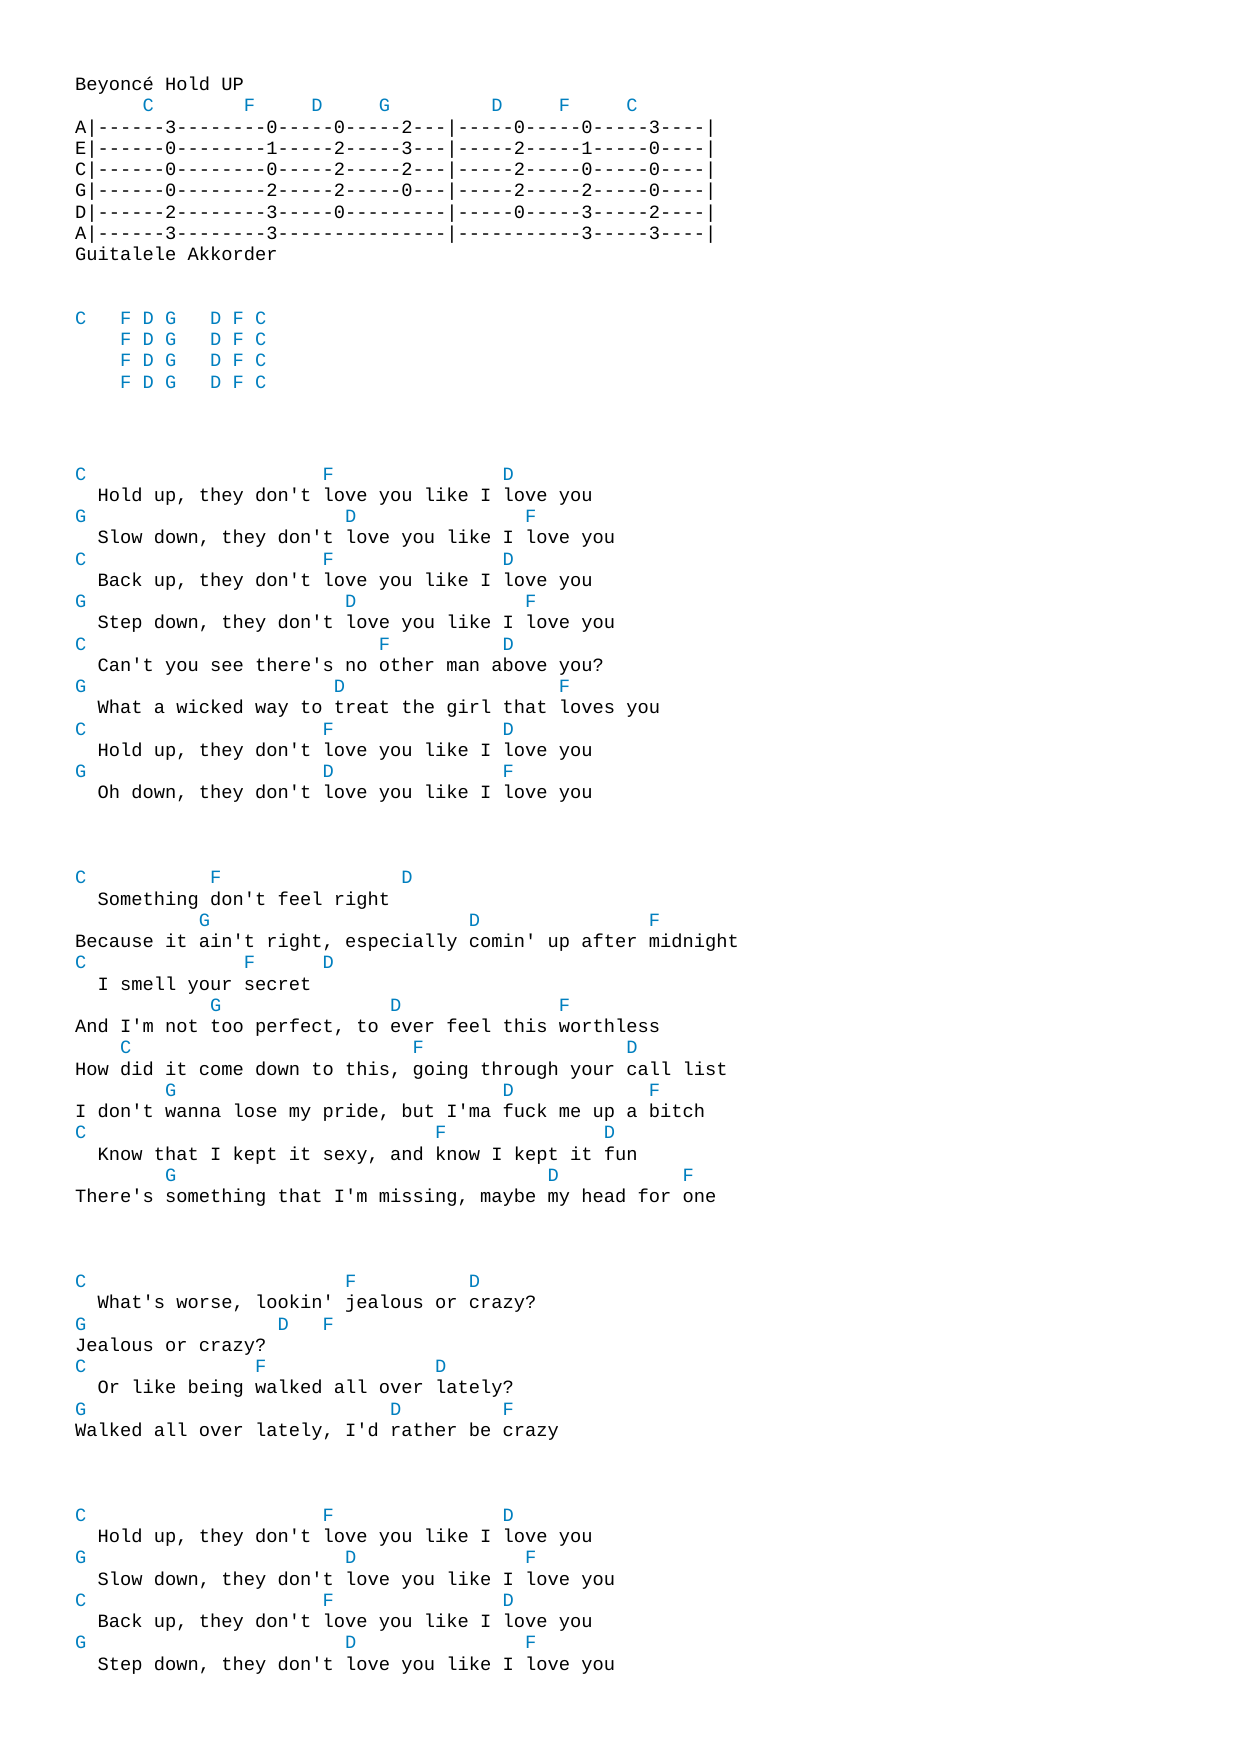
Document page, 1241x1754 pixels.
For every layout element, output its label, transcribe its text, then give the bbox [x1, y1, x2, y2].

text G|------0--------2-----2-----0---|-----2-----2-----0----| [75, 181, 1165, 202]
text Back up, they don't love you like I love you [75, 1612, 1165, 1633]
text C F D [75, 1123, 1165, 1144]
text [75, 1569, 1165, 1591]
text Slow down, they don't love you like I love you [75, 528, 1165, 549]
text I smell your secret [75, 974, 1165, 996]
text Something don't feel right [75, 889, 1165, 911]
text Can't you see there's no other man above you? [75, 656, 1165, 677]
text A|------3--------0-----0-----2---|-----0-----0-----3----| [75, 117, 1165, 139]
text C F D [75, 1272, 1165, 1293]
text G D F [75, 1314, 1165, 1336]
text G D F [75, 762, 1165, 783]
text F D G D F C [75, 351, 1165, 372]
text C F D [75, 719, 1165, 741]
text A|------3--------3---------------|-----------3-----3----| [75, 224, 1165, 245]
text C F D [75, 953, 1165, 974]
text Step down, they don't love you like I love you [75, 1654, 1165, 1676]
text G D F [75, 677, 1165, 698]
text What a wicked way to treat the girl that loves you [75, 698, 1165, 719]
text C F D [75, 1357, 1165, 1378]
text Or like being walked all over lately? [75, 1378, 1165, 1399]
text G D F [75, 507, 1165, 528]
text G D F [75, 1081, 1165, 1102]
text Jealous or crazy? [75, 1336, 1165, 1357]
text Walked all over lately, I'd rather be crazy [75, 1421, 1165, 1442]
text Hold up, they don't love you like I love you [75, 486, 1165, 507]
text C F D [75, 549, 1165, 571]
text C F D [75, 634, 1165, 656]
text C F D G D F C [75, 309, 1165, 330]
text Back up, they don't love you like I love you [75, 571, 1165, 592]
text G D F [75, 592, 1165, 613]
text Guitalele Akkorder [75, 245, 1165, 266]
text D|------2--------3-----0---------|-----0-----3-----2----| [75, 202, 1165, 224]
text C|------0--------0-----2-----2---|-----2-----0-----0----| [75, 160, 1165, 181]
text And I'm not too perfect, to ever feel this worthless [75, 1017, 1165, 1038]
text G D F [75, 996, 1165, 1017]
text F D G D F C [75, 372, 1165, 394]
text C F D G D F C [75, 96, 1165, 117]
text G D F [75, 1166, 1165, 1187]
text What's worse, lookin' jealous or crazy? [75, 1293, 1165, 1314]
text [75, 1527, 1165, 1548]
text Hold up, they don't love you like I love you [75, 741, 1165, 762]
text How did it come down to this, going through your call list [75, 1059, 1165, 1081]
text C F D [75, 1038, 1165, 1059]
text Oh down, they don't love you like I love you [75, 783, 1165, 804]
text C F D [75, 868, 1165, 889]
text Because it ain't right, especially comin' up after midnight [75, 932, 1165, 953]
text C F D [75, 1506, 1165, 1527]
text Beyoncé Hold UP [75, 75, 1165, 96]
text There's something that I'm missing, maybe my head for one [75, 1187, 1165, 1208]
text C F D [75, 464, 1165, 486]
text C F D [75, 1591, 1165, 1612]
text G D F [75, 1548, 1165, 1569]
text G D F [75, 911, 1165, 932]
text E|------0--------1-----2-----3---|-----2-----1-----0----| [75, 139, 1165, 160]
text Step down, they don't love you like I love you [75, 613, 1165, 634]
text G D F [75, 1633, 1165, 1654]
text Know that I kept it sexy, and know I kept it fun [75, 1144, 1165, 1166]
text F D G D F C [75, 330, 1165, 351]
text I don't wanna lose my pride, but I'ma fuck me up a bitch [75, 1102, 1165, 1123]
text G D F [75, 1399, 1165, 1421]
